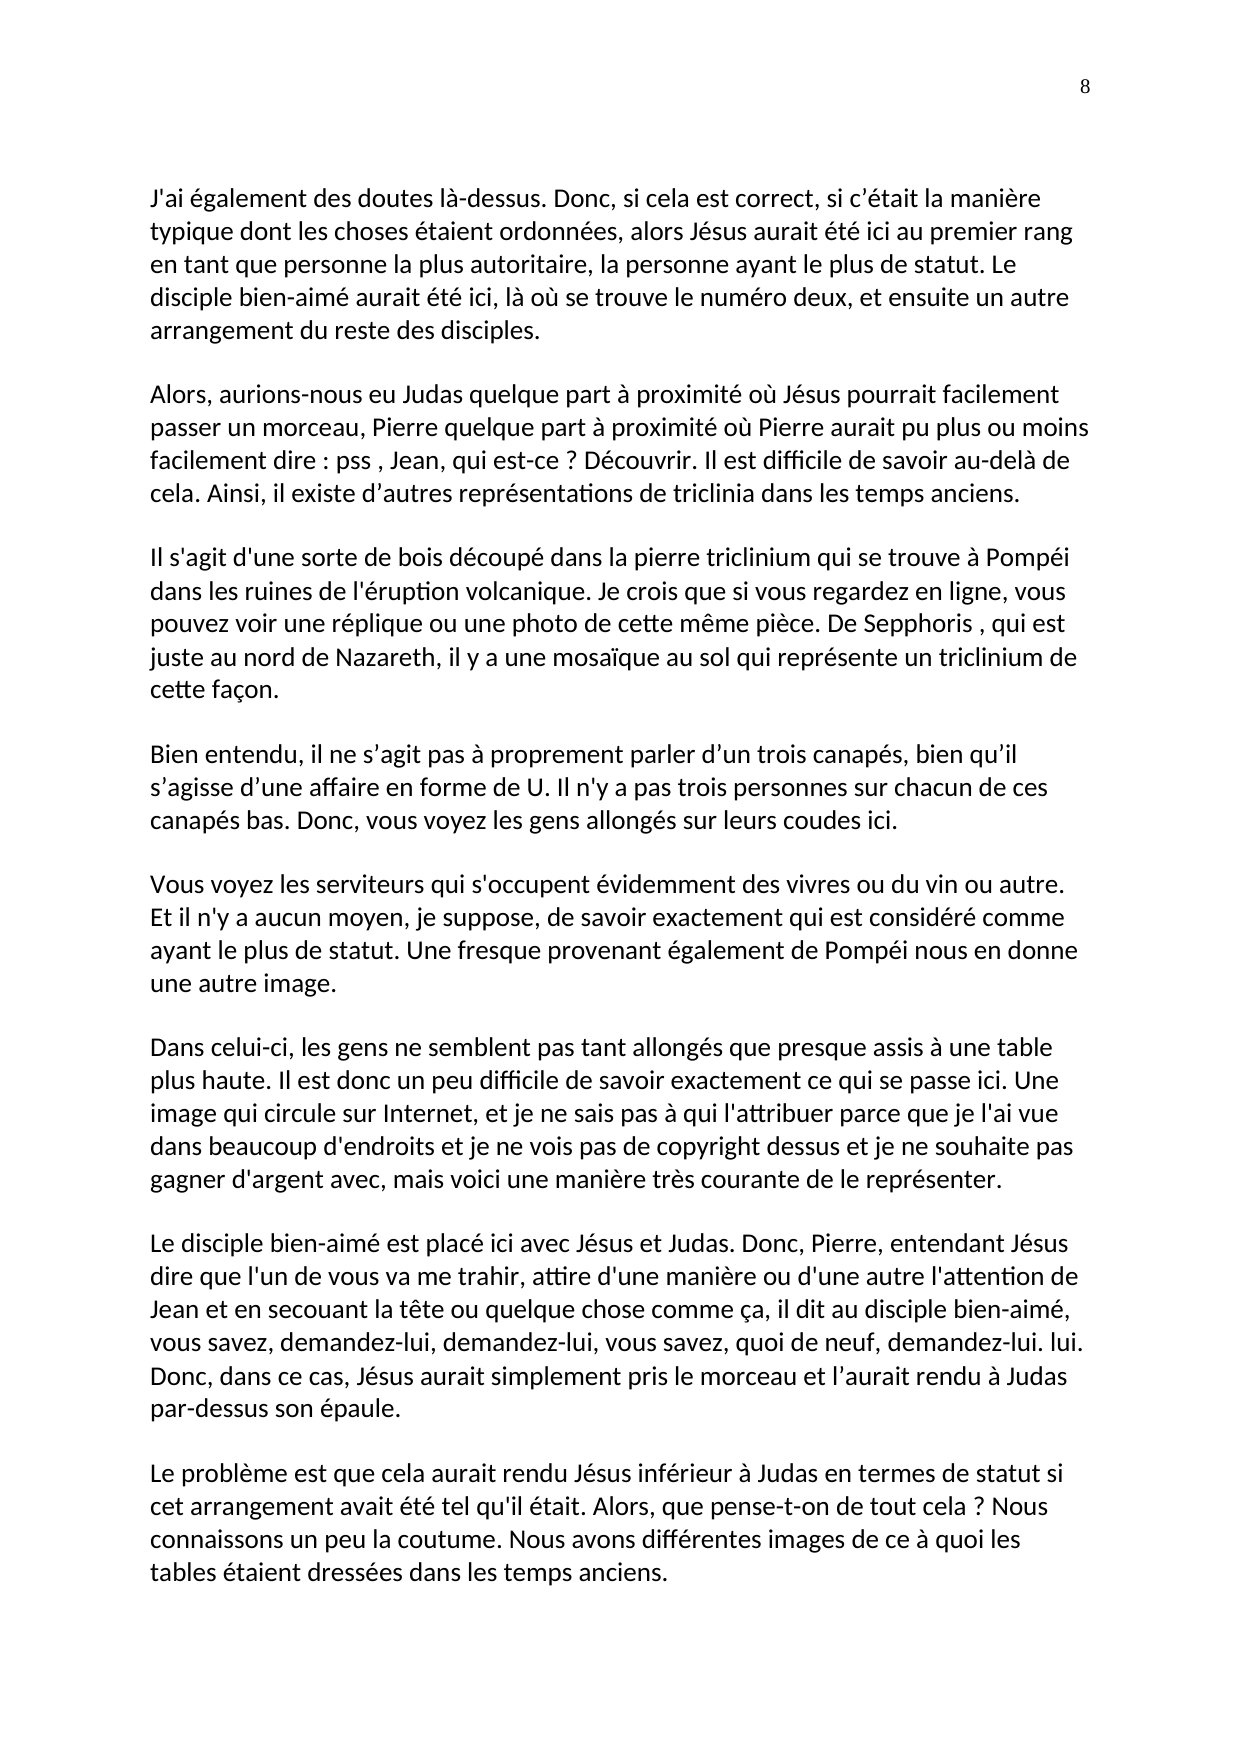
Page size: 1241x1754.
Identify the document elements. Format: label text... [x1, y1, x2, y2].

text Alors, aurions-nous eu Judas quelque part à proximité où Jésus pourrait facilement passer un morceau, Pierre quelque part à proximité où Pierre aurait pu plus ou moins facilement dire : pss , Jean, qui est-ce ? Découvrir. Il est difficile de savoir au-delà de cela. Ainsi, il existe d’autres représentations de triclinia dans les temps anciens. [150, 377, 1090, 509]
text Il s'agit d'une sorte de bois découpé dans la pierre triclinium qui se trouve à Pompéi dans les ruines de l'éruption volcanique. Je crois que si vous regardez en ligne, vous pouvez voir une réplique ou une photo de cette même pièce. De Sepphoris , qui est juste au nord de Nazareth, il y a une mosaïque au sol qui représente un triclinium de cette façon. [150, 541, 1090, 706]
text Bien entendu, il ne s’agit pas à proprement parler d’un trois canapés, bien qu’il s’agisse d’une affaire en forme de U. Il n'y a pas trois personnes sur chacun de ces canapés bas. Donc, vous voyez les gens allongés sur leurs coudes ici. [150, 737, 1090, 836]
text Le disciple bien-aimé est placé ici avec Jésus et Judas. Donc, Pierre, entendant Jésus dire que l'un de vous va me trahir, attire d'une manière ou d'une autre l'attention de Jean et en secouant la tête ou quelque chose comme ça, il dit au disciple bien-aimé, vous savez, demandez-lui, demandez-lui, vous savez, quoi de neuf, demandez-lui. lui. Donc, dans ce cas, Jésus aurait simplement pris le morceau et l’aurait rendu à Judas par-dessus son épaule. [150, 1227, 1090, 1425]
text J'ai également des doutes là-dessus. Donc, si cela est correct, si c’était la manière typique dont les choses étaient ordonnées, alors Jésus aurait été ici au premier rang en tant que personne la plus autoritaire, la personne ayant le plus de statut. Le disciple bien-aimé aurait été ici, là où se trouve le numéro deux, et ensuite un autre arrangement du reste des disciples. [150, 181, 1090, 346]
text Vous voyez les serviteurs qui s'occupent évidemment des vivres ou du vin ou autre. Et il n'y a aucun moyen, je suppose, de savoir exactement qui est considéré comme ayant le plus de statut. Une fresque provenant également de Pompéi nous en donne une autre image. [150, 867, 1090, 999]
text Le problème est que cela aurait rendu Jésus inférieur à Judas en termes de statut si cet arrangement avait été tel qu'il était. Alors, que pense-t-on de tout cela ? Nous connaissons un peu la coutume. Nous avons différentes images de ce à quoi les tables étaient dressées dans les temps anciens. [150, 1456, 1090, 1588]
text Dans celui-ci, les gens ne semblent pas tant allongés que presque assis à une table plus haute. Il est donc un peu difficile de savoir exactement ce qui se passe ici. Une image qui circule sur Internet, et je ne sais pas à qui l'attribuer parce que je l'ai vue dans beaucoup d'endroits et je ne vois pas de copyright dessus et je ne souhaite pas gagner d'argent avec, mais voici une manière très courante de le représenter. [150, 1030, 1090, 1195]
